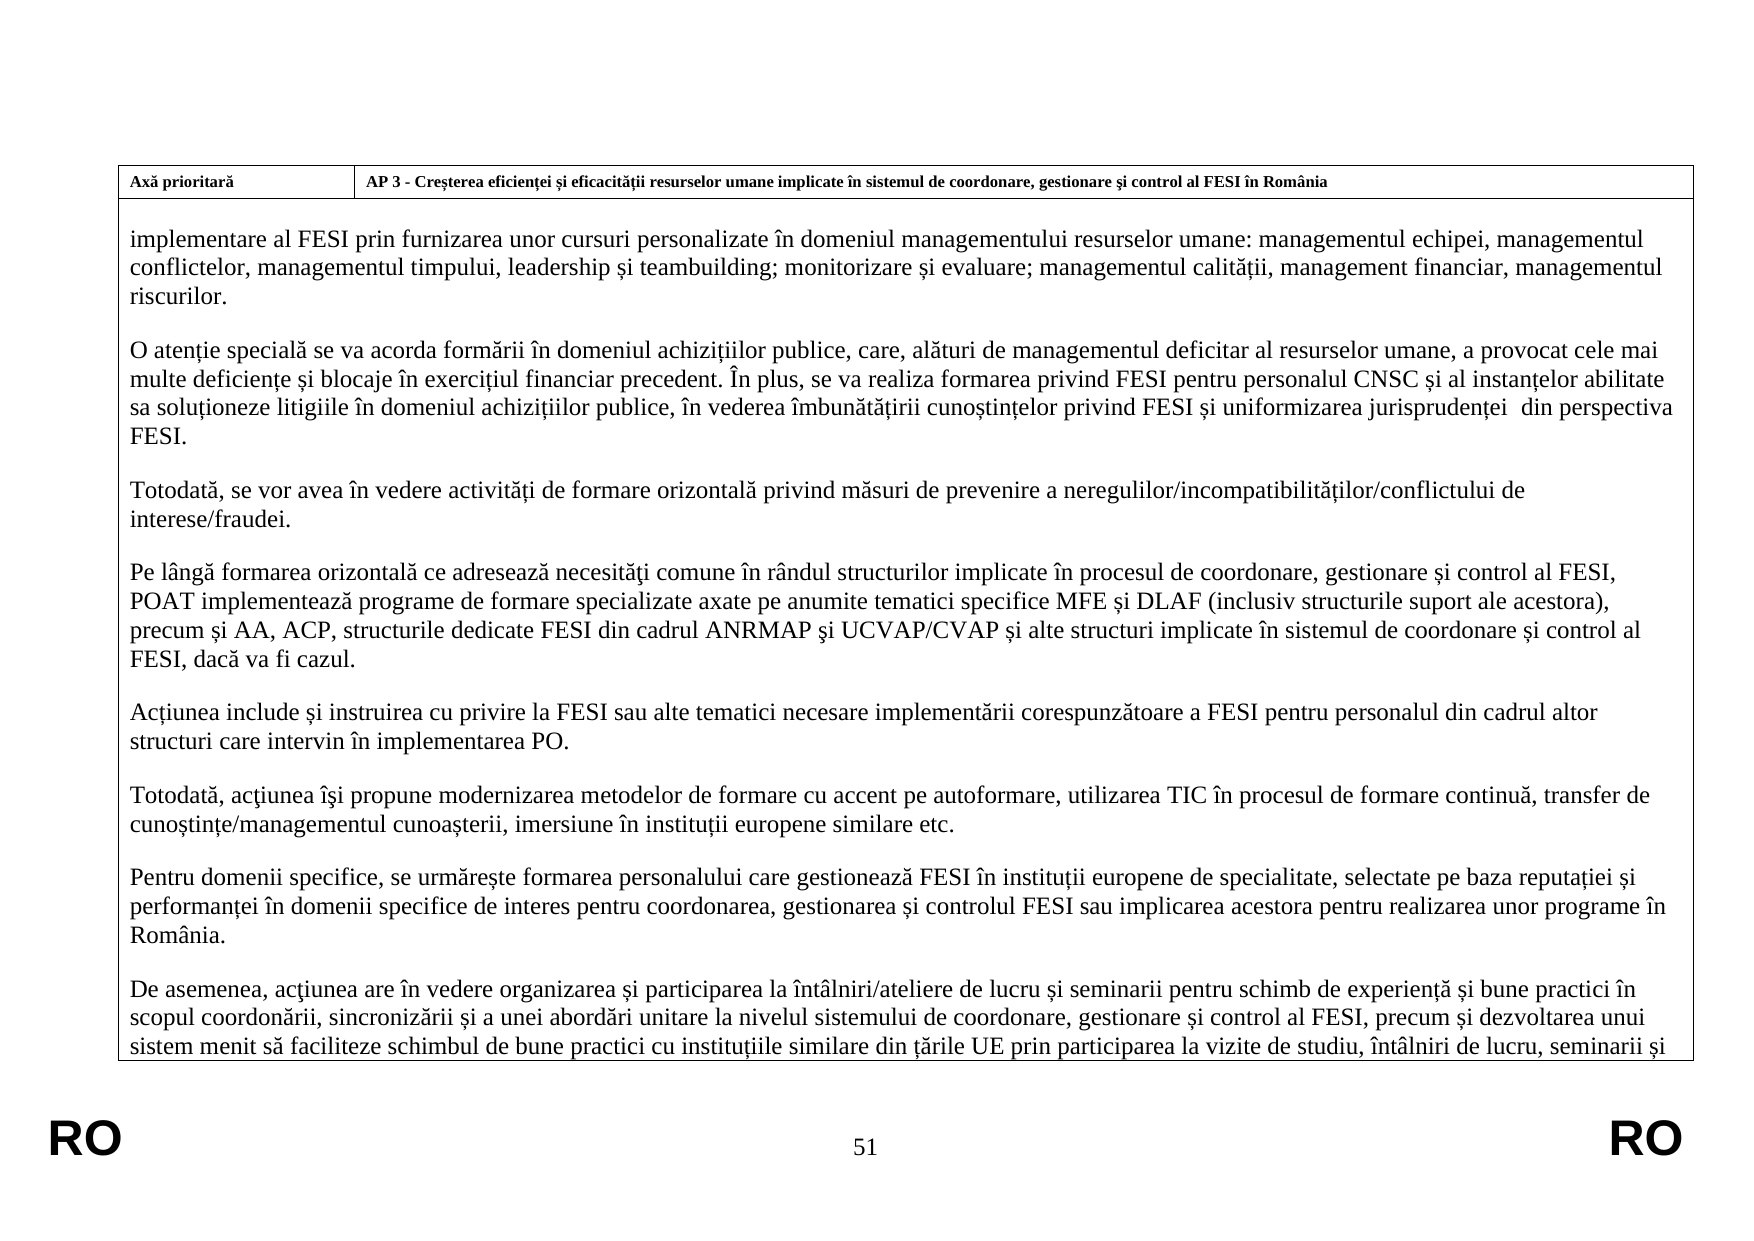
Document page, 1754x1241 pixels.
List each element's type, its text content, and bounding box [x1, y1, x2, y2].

table_header AP 3 - Creșterea eficienței și eficacității resurselor umane implicate în sistemul de coordonare, gestionare şi control al FESI în România [355, 166, 1693, 198]
table_header Axă prioritară [119, 166, 354, 198]
